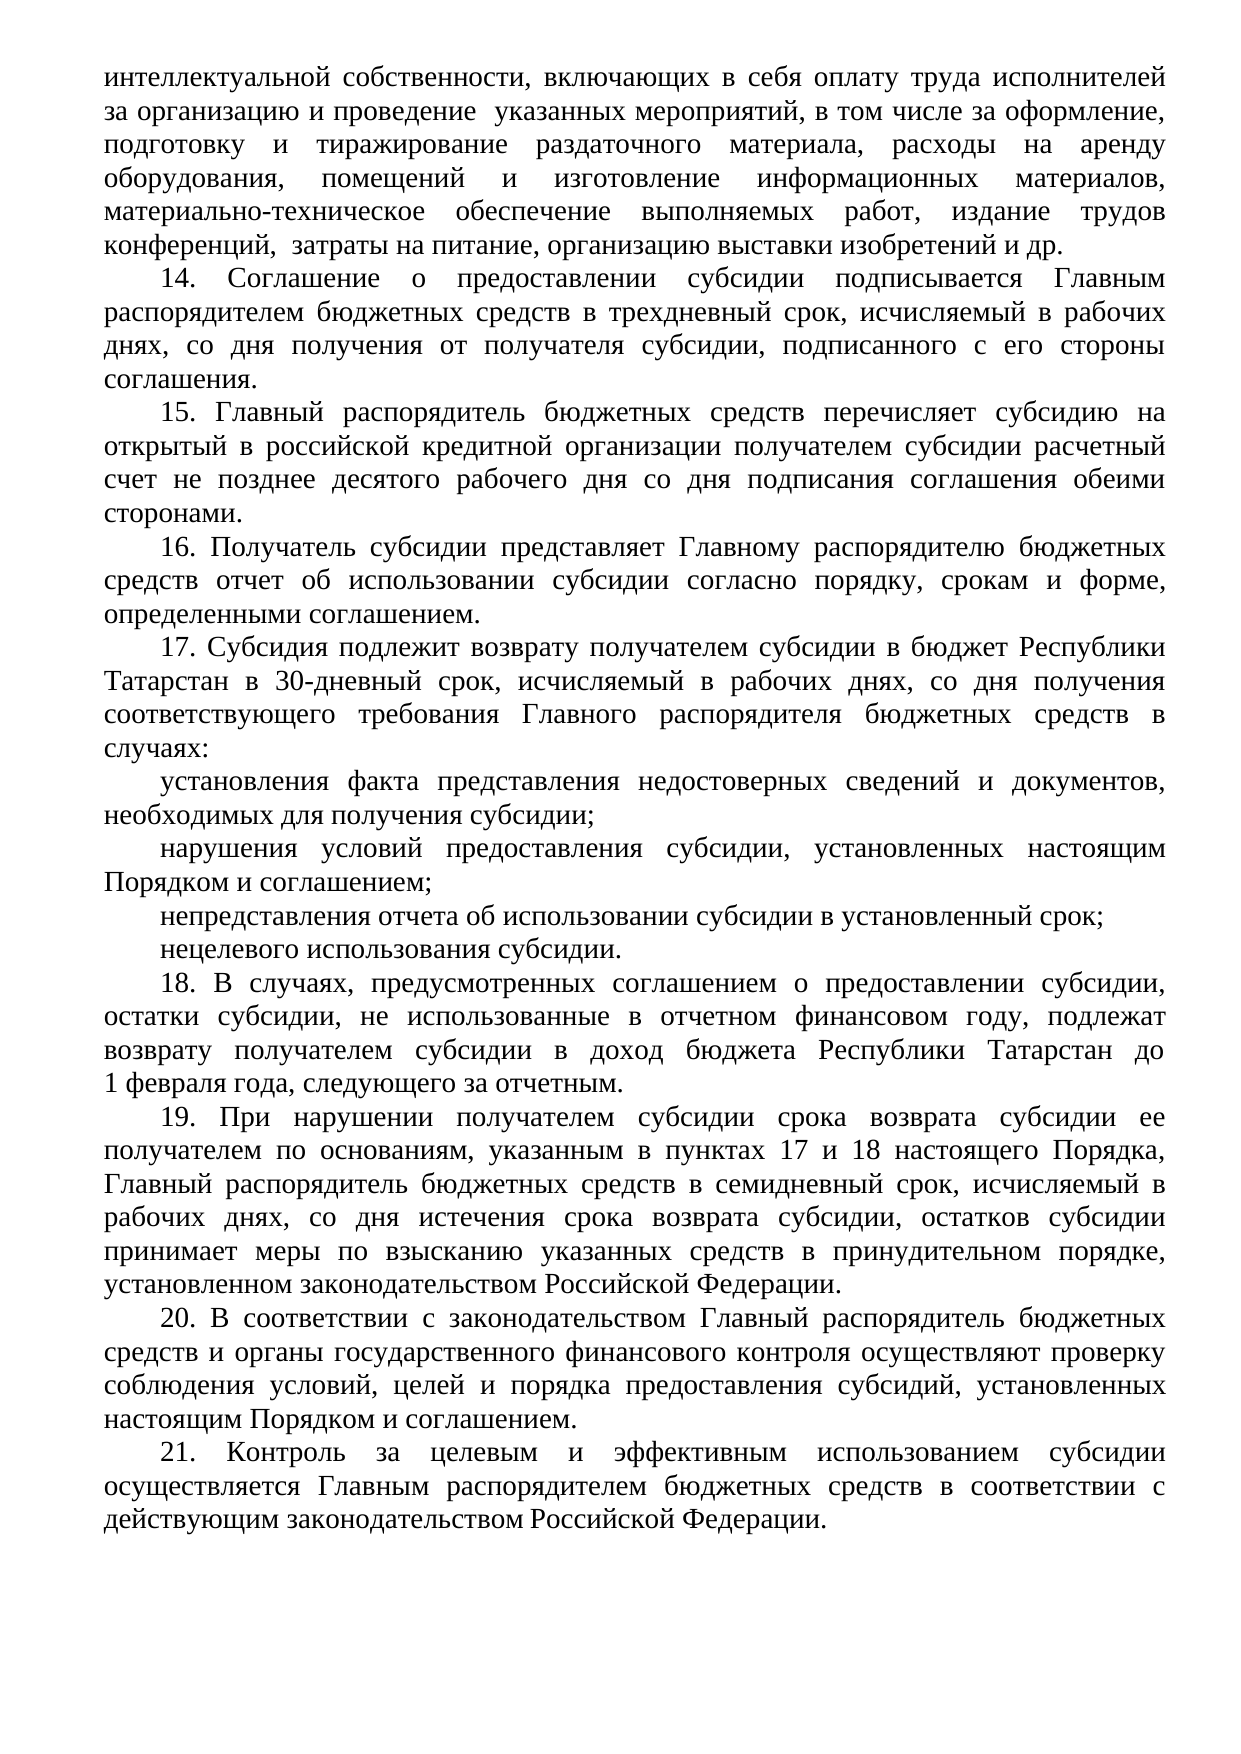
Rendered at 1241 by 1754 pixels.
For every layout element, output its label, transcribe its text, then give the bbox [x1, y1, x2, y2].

text 16. Получатель субсидии представляет Главному распорядителю бюджетных средств отчет об использовании субсидии согласно порядку, срокам и форме, определенными соглашением. [103, 529, 1167, 629]
text установления факта представления недостоверных сведений и документов, необходимых для получения субсидии; [103, 763, 1167, 831]
text 19. При нарушении получателем субсидии срока возврата субсидии ее получателем по основаниям, указанным в пунктах 17 и 18 настоящего Порядка, Главный распорядитель бюджетных средств в семидневный срок, исчисляемый в рабочих днях, со дня истечения срока возврата субсидии, остатков субсидии принимает меры по взысканию указанных средств в принудительном порядке, установленном законодательством Российской Федерации. [103, 1099, 1167, 1300]
text 20. В соответствии с законодательством Главный распорядитель бюджетных средств и органы государственного финансового контроля осуществляют проверку соблюдения условий, целей и порядка предоставления субсидий, установленных настоящим Порядком и соглашением. [103, 1300, 1167, 1434]
text непредставления отчета об использовании субсидии в установленный срок; [103, 898, 1167, 931]
text 14. Соглашение о предоставлении субсидии подписывается Главным распорядителем бюджетных средств в трехдневный срок, исчисляемый в рабочих днях, со дня получения от получателя субсидии, подписанного с его стороны соглашения. [103, 260, 1167, 394]
text нарушения условий предоставления субсидии, установленных настоящим Порядком и соглашением; [103, 831, 1167, 898]
text нецелевого использования субсидии. [103, 931, 1167, 965]
text 21. Контроль за целевым и эффективным использованием субсидии осуществляется Главным распорядителем бюджетных средств в соответствии с действующим законодательством Российской Федерации. [103, 1434, 1167, 1535]
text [103, 59, 1167, 260]
text 15. Главный распорядитель бюджетных средств перечисляет субсидию на открытый в российской кредитной организации получателем субсидии расчетный счет не позднее десятого рабочего дня со дня подписания соглашения обеими сторонами. [103, 394, 1167, 529]
text 18. В случаях, предусмотренных соглашением о предоставлении субсидии, остатки субсидии, не использованные в отчетном финансовом году, подлежат возврату получателем субсидии в доход бюджета Республики Татарстан до 1 февраля года, следующего за отчетным. [103, 965, 1167, 1099]
text 17. Субсидия подлежит возврату получателем субсидии в бюджет Республики Татарстан в 30-дневный срок, исчисляемый в рабочих днях, со дня получения соответствующего требования Главного распорядителя бюджетных средств в случаях: [103, 629, 1167, 763]
